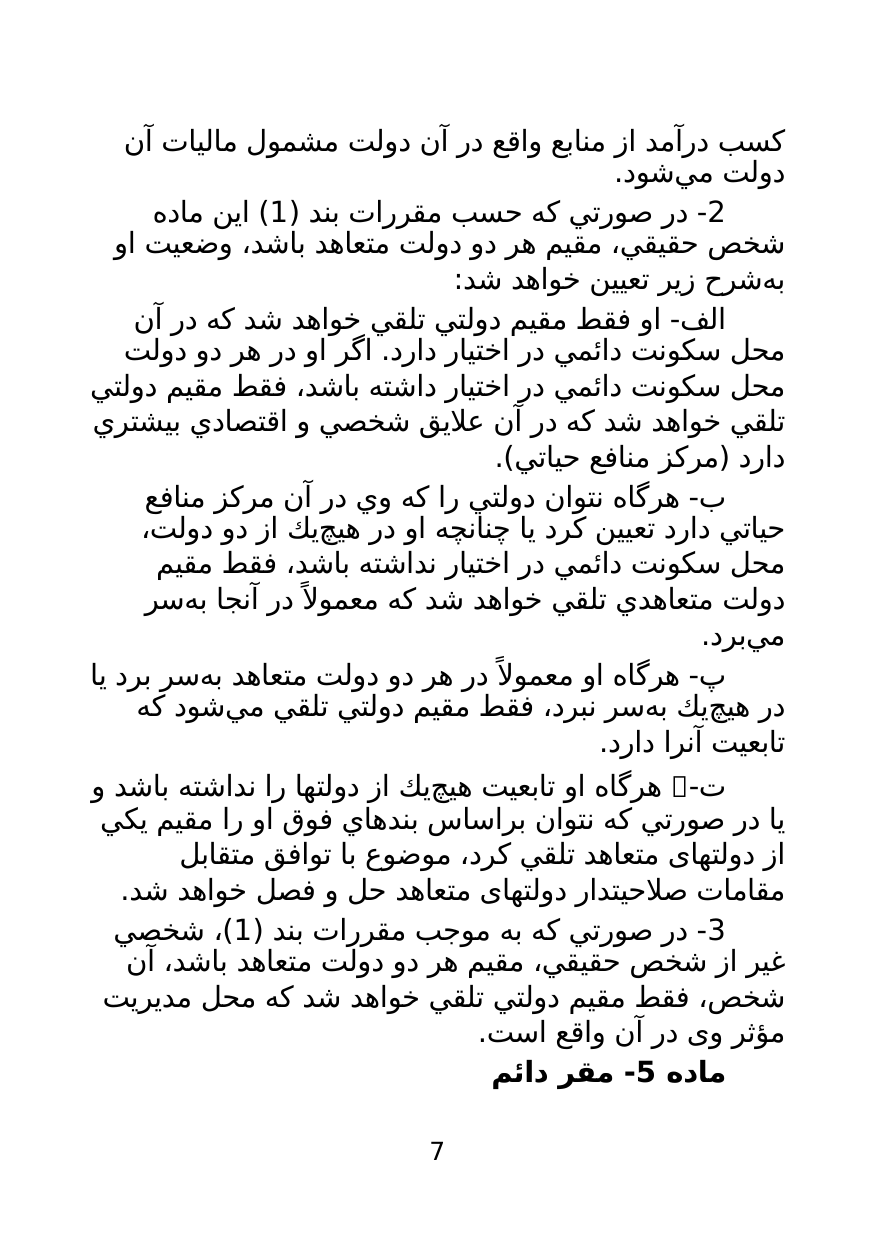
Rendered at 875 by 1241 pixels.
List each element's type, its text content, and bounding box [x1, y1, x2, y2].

text ب- هرگاه نتوان دولتي را كه وي در آن مركز منافع حياتي دارد تعيين كرد يا چنانچه او در هيچ‌يك از دو دولت، محل سكونت دائمي ‌در اختيار نداشته باشد، فقط مقيم دولت متعاهدي تلقي خواهد شد كه معمولاً در آنجا به‌سر مي‌برد. [89, 474, 785, 652]
text الف- او فقط مقيم دولتي تلقي خواهد شد كه در آن محل سكونت دائمي‌ در اختيار دارد. اگر او در هر دو دولت محل سكونت دائمي ‌در اختيار داشته باشد، فقط مقيم دولتي تلقي خواهد شد كه در آن علايق شخصي و اقتصادي بيشتري دارد (مركز منافع حياتي). [89, 296, 785, 474]
text 3- در صورتي كه به موجب مقررات بند (1)، شخصي غير از شخص حقيقي، مقيم هر دو دولت متعاهد باشد، آن شخص، فقط مقيم دولتي تلقي خواهد شد كه محل مدیریت مؤثر وی در آن واقع است. [89, 907, 785, 1050]
text پ- هرگاه او معمولاً در هر دو دولت متعاهد به‌سر برد يا در هيچ‌يك به‌سر نبرد، فقط مقيم دولتي تلقي مي‌شود كه تابعيت آنرا دارد. [89, 652, 785, 759]
text ت- هرگاه او تابعيت هيچ‌يك از دولتها را نداشته باشد و يا در صورتي كه نتوان براساس بندهاي فوق او را مقيم يكي از دولتهای متعاهد تلقي كرد، موضوع با توافق متقابل مقامات صلاحيتدار دولتهای متعاهد حل و فصل خواهد شد. [89, 759, 785, 907]
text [89, 118, 785, 189]
text ماده 5- مقر دائم [89, 1050, 785, 1085]
text 2- در صورتي كه حسب مقررات بند (1) اين ماده شخص حقيقي، مقيم هر دو دولت متعاهد باشد، وضعيت او به‌شرح زير تعيين خواهد شد: [89, 189, 785, 296]
